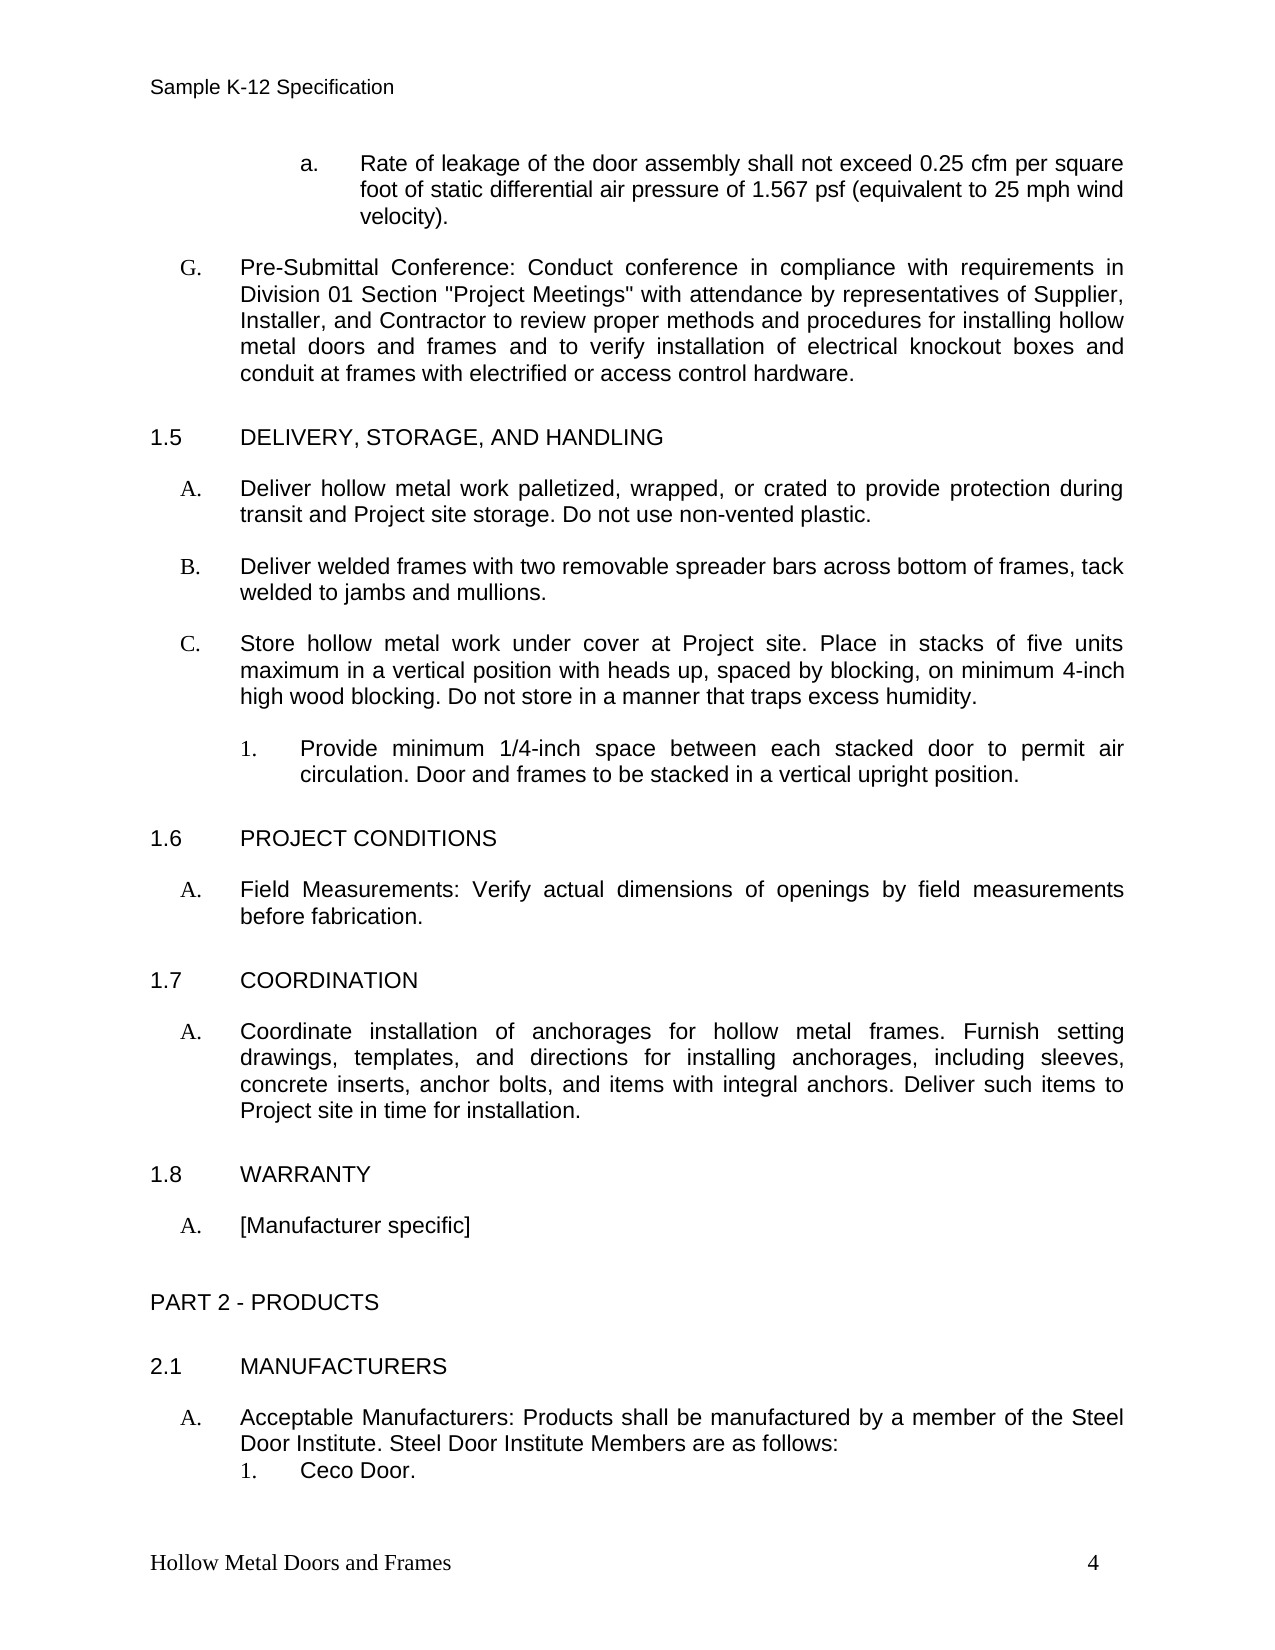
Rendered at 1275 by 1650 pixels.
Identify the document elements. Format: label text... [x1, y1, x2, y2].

text COORDINATION [150, 967, 1125, 993]
text Deliver welded frames with two removable spreader bars across bottom of frames, tack welded to jambs and mullions. [180, 553, 1125, 605]
text Rate of leakage of the door assembly shall not exceed 0.25 cfm per square foot of static differential air pressure of 1.567 psf (equivalent to 25 mph wind velocity). [300, 150, 1125, 229]
text Ceco Door. [240, 1457, 1125, 1483]
text Pre-Submittal Conference: Conduct conference in compliance with requirements in Division 01 Section "Project Meetings" with attendance by representatives of Supplier, Installer, and Contractor to review proper methods and procedures for installing hollow metal doors and frames and to verify installation of electrical knockout boxes and conduit at frames with electrified or access control hardware. [180, 254, 1125, 386]
text Acceptable Manufacturers: Products shall be manufactured by a member of the Steel Door Institute. Steel Door Institute Members are as follows: [180, 1404, 1125, 1457]
text Provide minimum 1/4-inch space between each stacked door to permit air circulation. Door and frames to be stacked in a vertical upright position. [240, 734, 1125, 787]
text Store hollow metal work under cover at Project site. Place in stacks of five units maximum in a vertical position with heads up, spaced by blocking, on minimum 4-inch high wood blocking. Do not store in a manner that traps excess humidity. [180, 630, 1125, 709]
text Deliver hollow metal work palletized, wrapped, or crated to provide protection during transit and Project site storage. Do not use non-vented plastic. [180, 475, 1125, 528]
text MANUFACTURERS [150, 1353, 1125, 1379]
text PRODUCTS [150, 1289, 1125, 1315]
text WARRANTY [150, 1161, 1125, 1187]
text [Manufacturer specific] [180, 1212, 1125, 1239]
text Field Measurements: Verify actual dimensions of openings by field measurements before fabrication. [180, 876, 1125, 929]
text Coordinate installation of anchorages for hollow metal frames. Furnish setting drawings, templates, and directions for installing anchorages, including sleeves, concrete inserts, anchor bolts, and items with integral anchors. Deliver such items to Project site in time for installation. [180, 1018, 1125, 1123]
text DELIVERY, STORAGE, AND HANDLING [150, 423, 1125, 450]
text PROJECT CONDITIONS [150, 825, 1125, 851]
